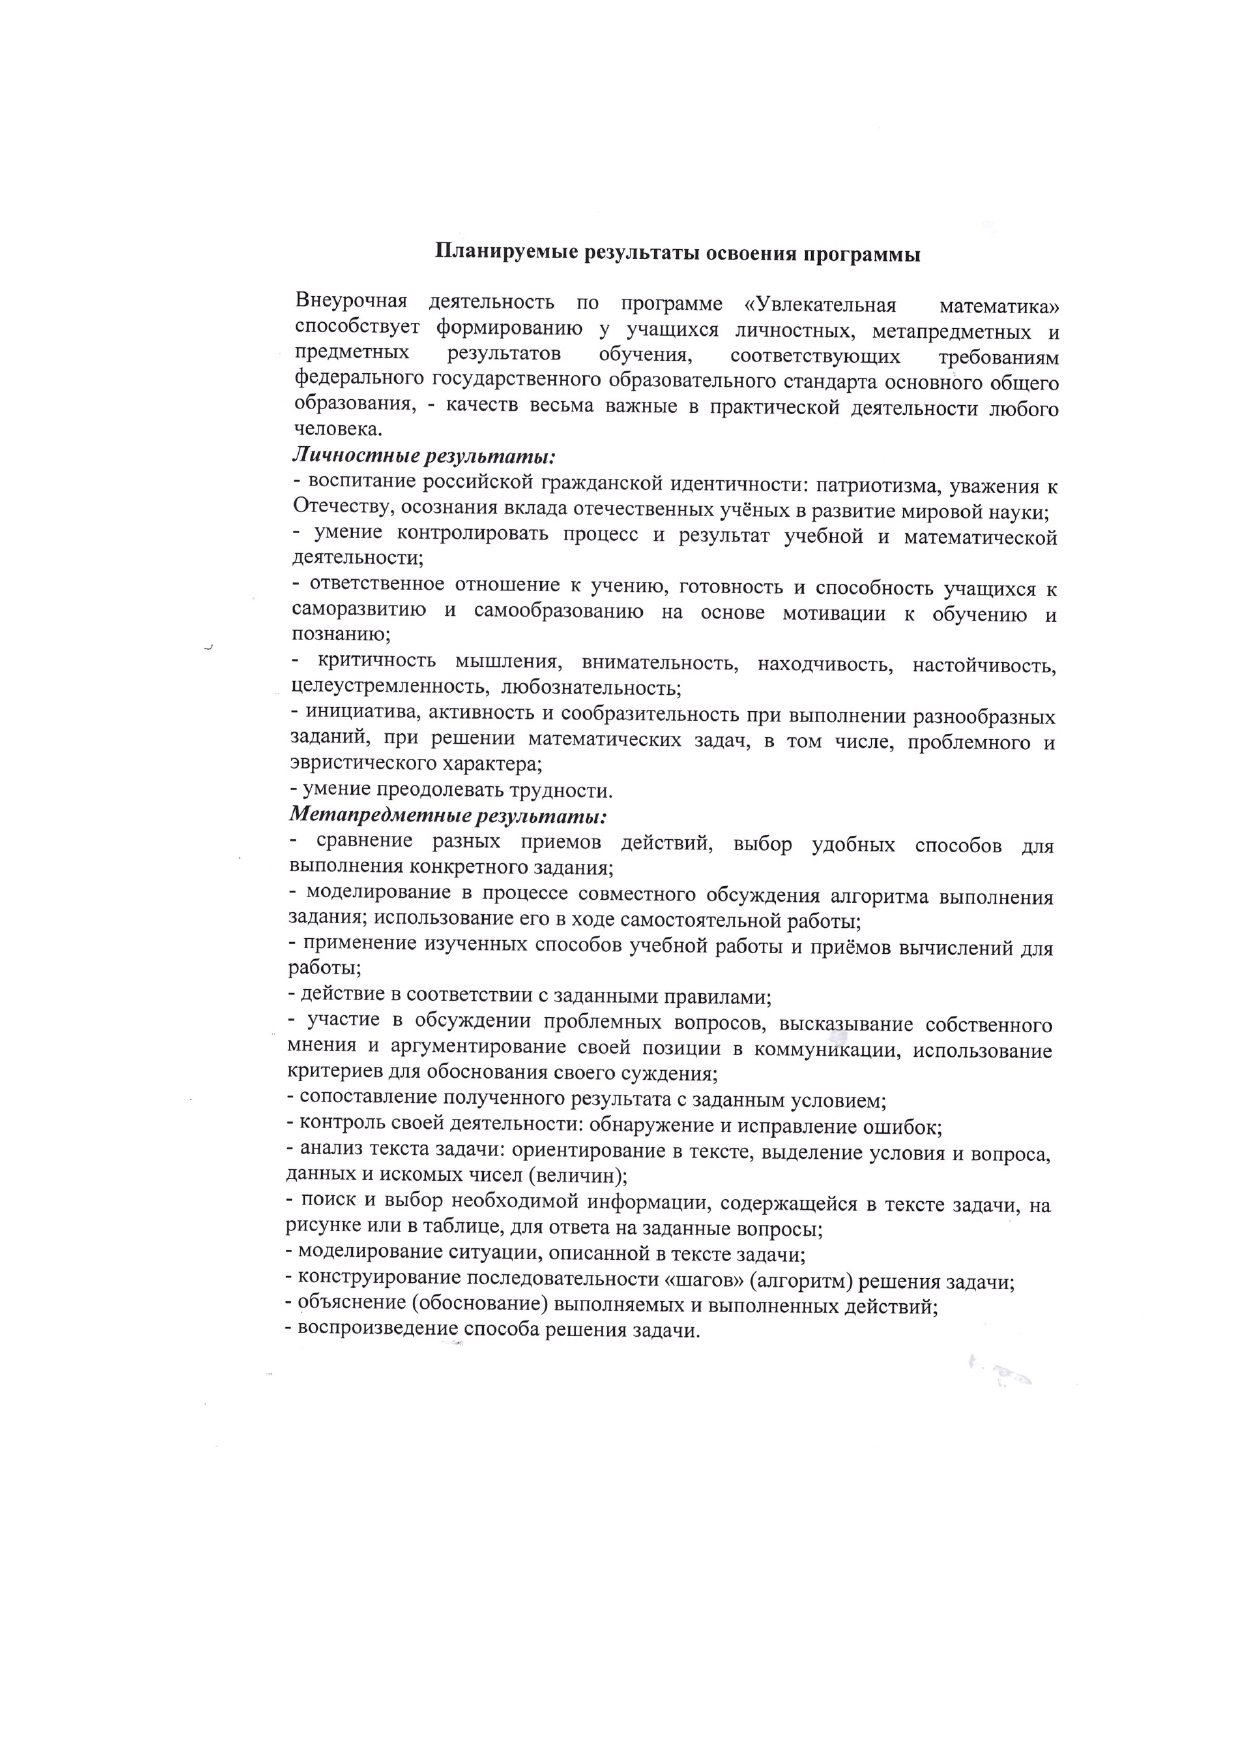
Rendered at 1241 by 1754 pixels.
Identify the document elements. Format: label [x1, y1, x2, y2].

picture [177, 118, 1152, 1457]
